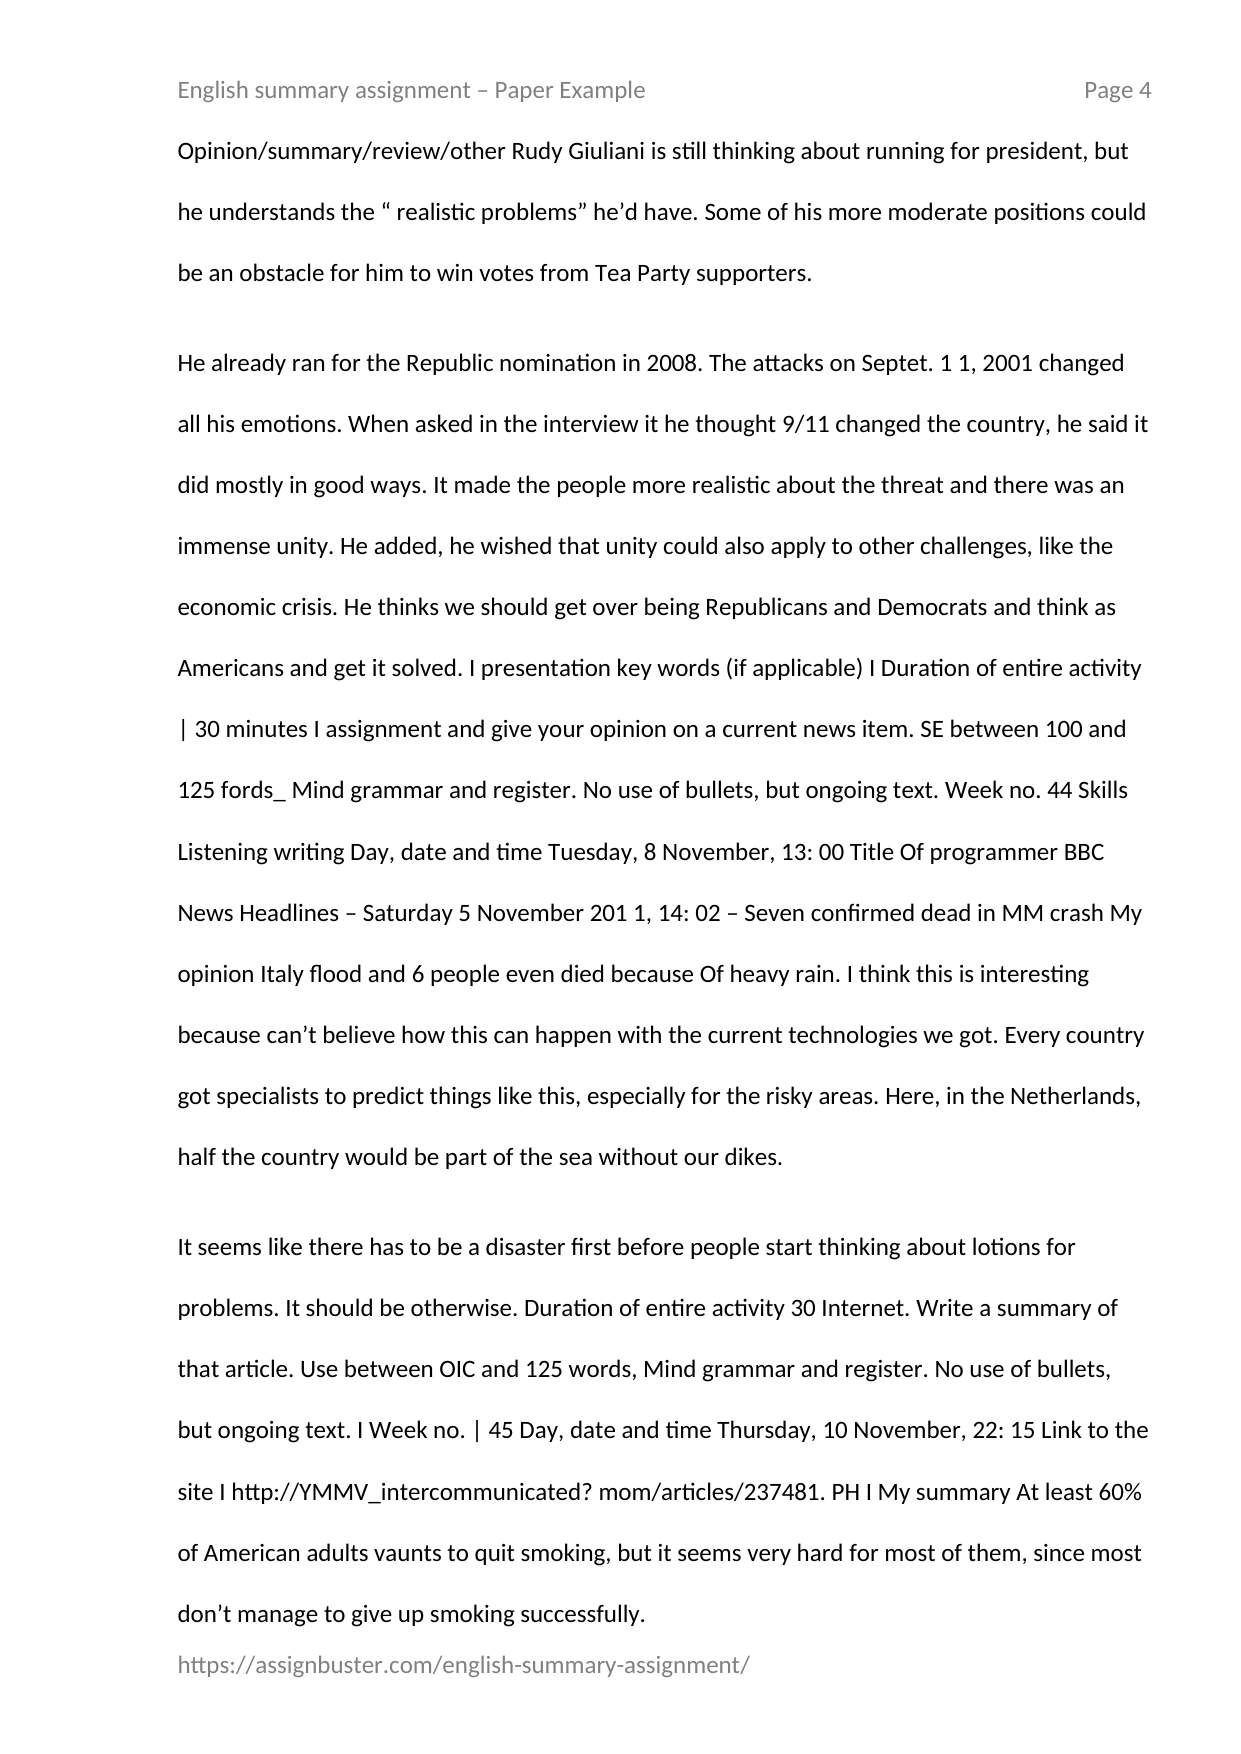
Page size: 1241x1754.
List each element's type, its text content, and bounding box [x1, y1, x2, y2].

text It seems like there has to be a disaster first before people start thinking about lotions for problems. It should be otherwise. Duration of entire activity 30 Internet. Write a summary of that article. Use between OIC and 125 words, Mind grammar and register. No use of bullets, but ongoing text. I Week no. | 45 Day, date and time Thursday, 10 November, 22: 15 Link to the site I http://YMMV_intercommunicated? mom/articles/237481. PH I My summary At least 60% of American adults vaunts to quit smoking, but it seems very hard for most of them, since most don’t manage to give up smoking successfully. [177, 1231, 1152, 1628]
text He already ran for the Republic nomination in 2008. The attacks on Septet. 1 1, 2001 changed all his emotions. When asked in the interview it he thought 9/11 changed the country, he said it did mostly in good ways. It made the people more realistic about the threat and there was an immense unity. He added, he wished that unity could also apply to other challenges, like the economic crisis. He thinks we should get over being Republicans and Democrats and think as Americans and get it solved. I presentation key words (if applicable) I Duration of entire activity | 30 minutes I assignment and give your opinion on a current news item. SE between 100 and 125 fords_ Mind grammar and register. No use of bullets, but ongoing text. Week no. 44 Skills Listening writing Day, date and time Tuesday, 8 November, 13: 00 Title Of programmer BBC News Headlines – Saturday 5 November 201 1, 14: 02 – Seven confirmed dead in MM crash My opinion Italy flood and 6 people even died because Of heavy rain. I think this is interesting because can’t believe how this can happen with the current technologies we got. Every country got specialists to predict things like this, especially for the risky areas. Here, in the Netherlands, half the country would be part of the sea without our dikes. [177, 347, 1152, 1171]
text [177, 135, 1152, 287]
